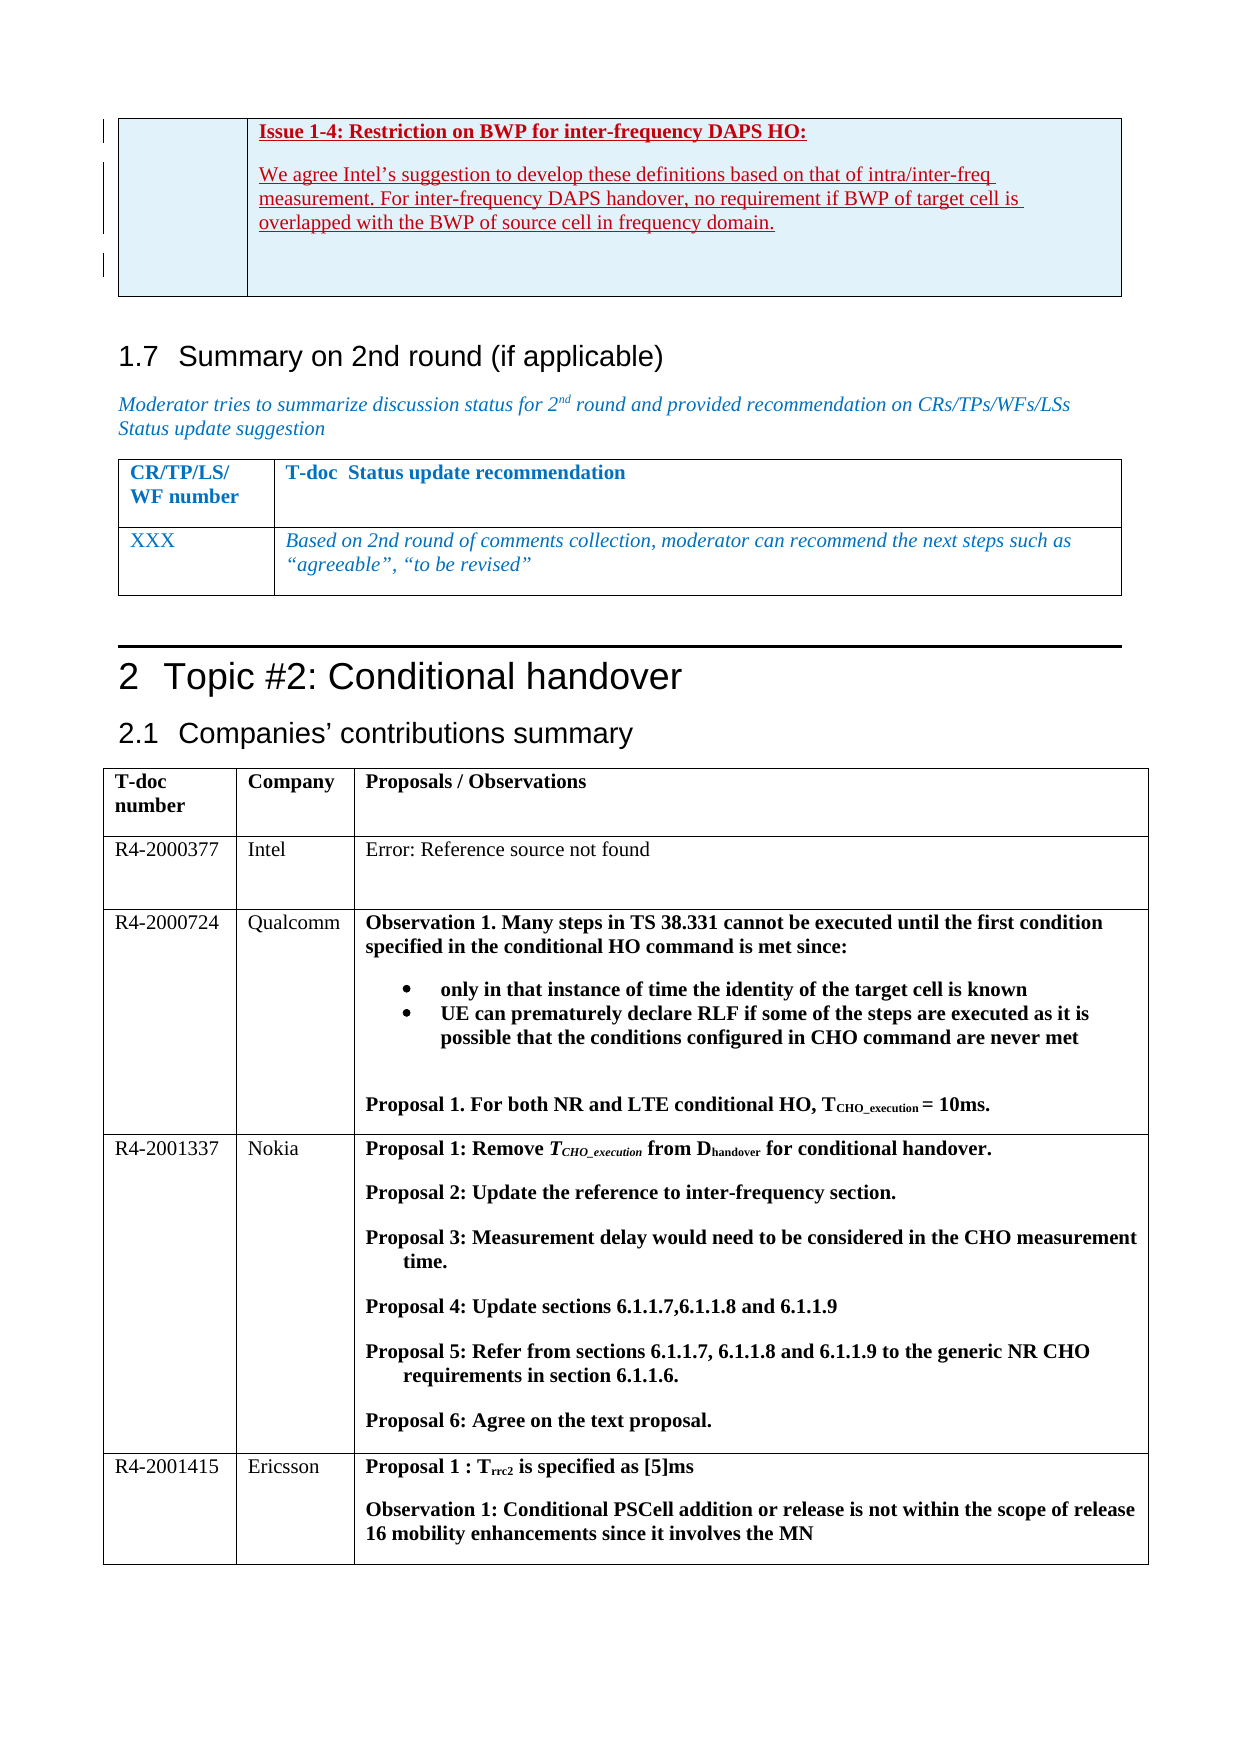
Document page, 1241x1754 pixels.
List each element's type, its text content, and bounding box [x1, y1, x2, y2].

table_cell Nokia [237, 1135, 354, 1453]
table_header Proposals / Observations [355, 769, 1148, 836]
table_header CR/TP/LS/WF number [119, 460, 274, 527]
table_cell Observation 1. Many steps in TS 38.331 cannot be executed until the first condition specified in the conditional HO command is met since: only in that instance of time the identity of the target cell is known UE can prematurely declare RLF if some of the steps are executed as it is possible that the conditions configured in CHO command are never met Proposal 1. For both NR and LTE conditional HO, TCHO_execution = 10ms. [355, 910, 1148, 1134]
table_header T-doc Status update recommendation [275, 460, 1121, 527]
table_cell Qualcomm [237, 910, 354, 1134]
table_cell Ericsson [237, 1454, 354, 1564]
subtitle Summary on 2nd round (if applicable) [118, 339, 1122, 373]
text Moderator tries to summarize discussion status for 2nd round and provided recommendation on CRs/TPs/WFs/LSs Status update suggestion [118, 392, 1122, 440]
table_cell XXX [119, 528, 274, 594]
table_header T-doc number [104, 769, 236, 836]
table_cell R4-2001337 [104, 1135, 236, 1453]
table_cell Intel [237, 837, 354, 909]
table_header Company [237, 769, 354, 836]
subtitle Companies’ contributions summary [118, 716, 1122, 749]
subtitle Topic #2: Conditional handover [118, 648, 1122, 697]
table_cell R4-2000724 [104, 910, 236, 1134]
table_cell Based on 2nd round of comments collection, moderator can recommend the next steps such as “agreeable”, “to be revised” [275, 528, 1121, 594]
table_cell R4-2000377 [104, 837, 236, 909]
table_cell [355, 1454, 1148, 1564]
table_cell Remove TCHO_execution from Dhandover for conditional handover. Update the reference to inter-frequency section. Measurement delay would need to be considered in the CHO measurement time. Update sections 6.1.1.7,6.1.1.8 and 6.1.1.9 Refer from sections 6.1.1.7, 6.1.1.8 and 6.1.1.9 to the generic NR CHO requirements in section 6.1.1.6. Agree on the text proposal. [355, 1135, 1148, 1453]
table_cell R4-2001415 [104, 1454, 236, 1564]
